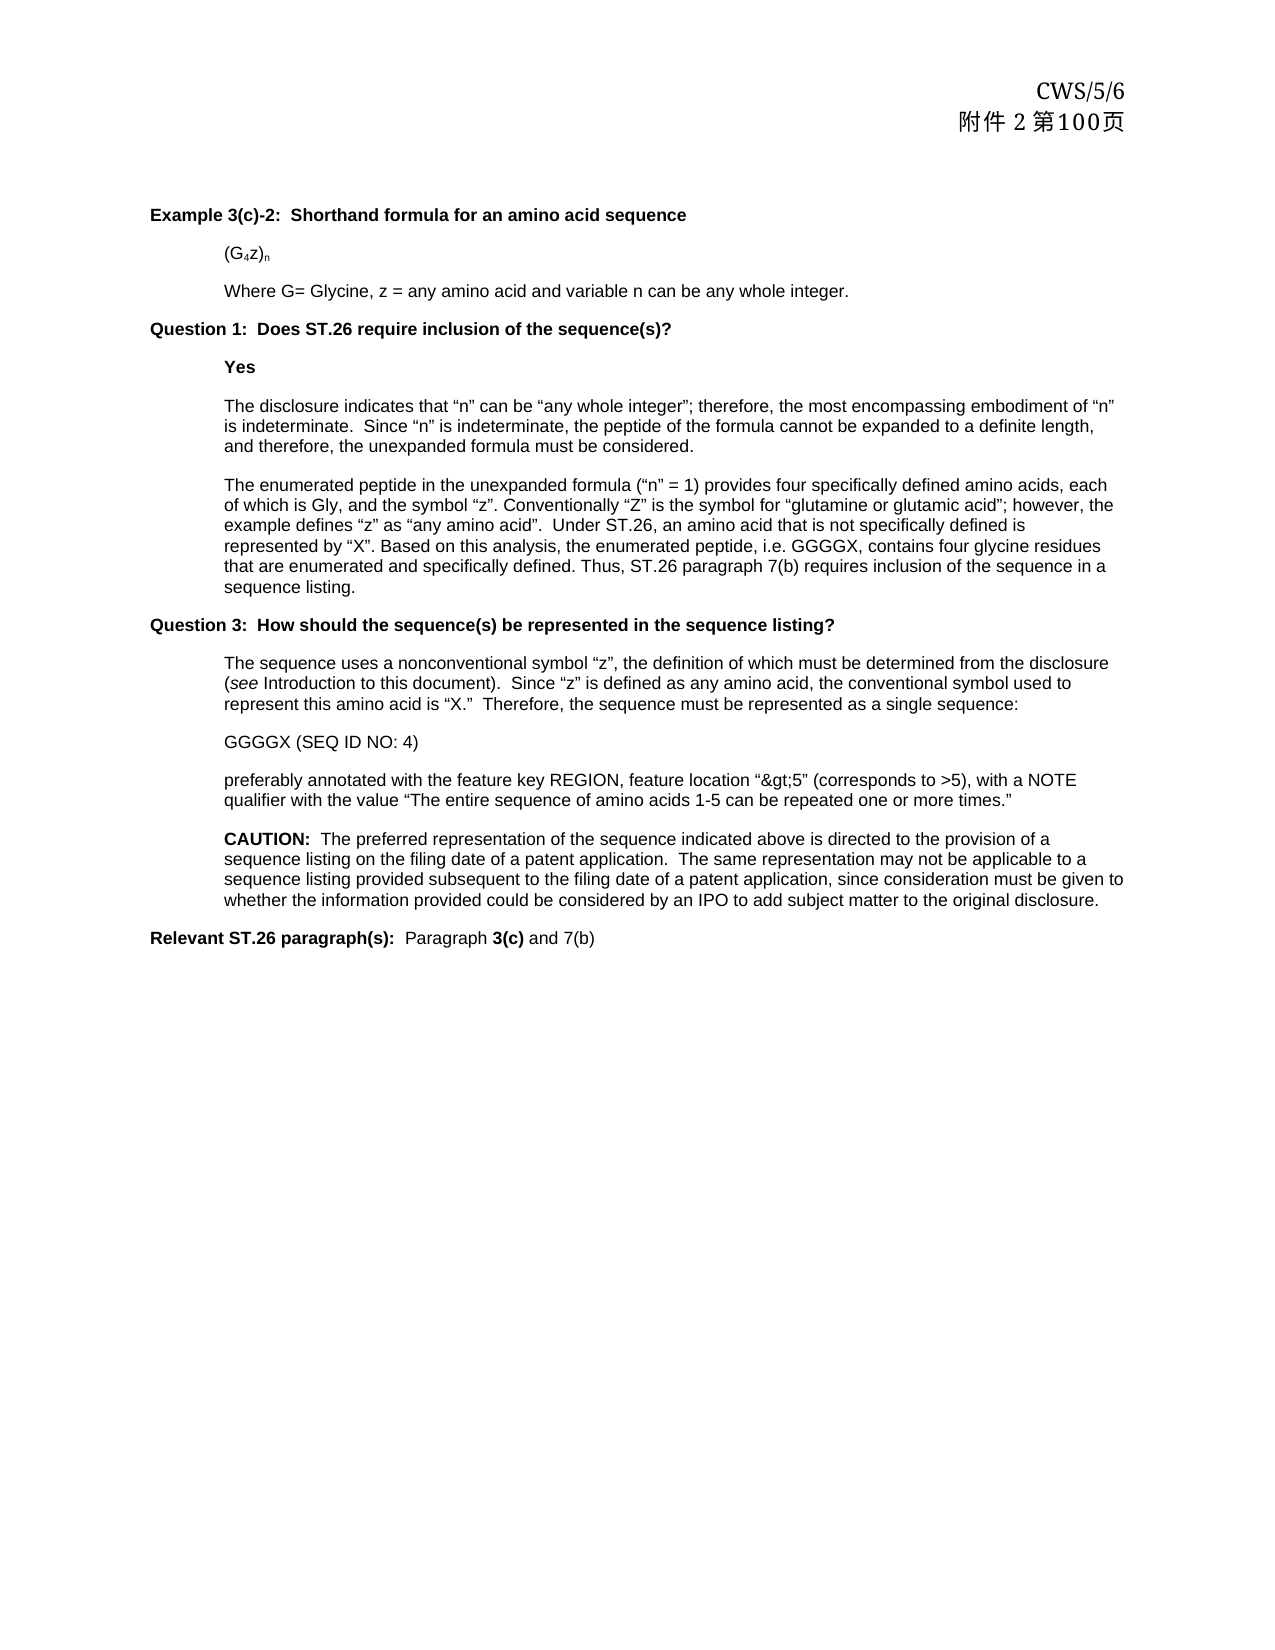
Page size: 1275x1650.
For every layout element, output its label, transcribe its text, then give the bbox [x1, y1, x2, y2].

text Question 3: How should the sequence(s) be represented in the sequence listing? [150, 614, 1125, 635]
text preferably annotated with the feature key REGION, feature location “&gt;5” (corresponds to >5), with a NOTE qualifier with the value “The entire sequence of amino acids 1-5 can be repeated one or more times.” [224, 770, 1125, 811]
text Yes [224, 357, 1125, 378]
text Relevant ST.26 paragraph(s): Paragraph 3(c) and 7(b) [150, 928, 1125, 948]
text The sequence uses a nonconventional symbol “z”, the definition of which must be determined from the disclosure (see Introduction to this document). Since “z” is defined as any amino acid, the conventional symbol used to represent this amino acid is “X.” Therefore, the sequence must be represented as a single sequence: [224, 653, 1125, 714]
text Where G= Glycine, z = any amino acid and variable n can be any whole integer. [224, 281, 1125, 301]
text GGGGX (SEQ ID NO: 4) [224, 732, 1125, 752]
text (G4z)n [224, 243, 1125, 263]
text Question 1: Does ST.26 require inclusion of the sequence(s)? [150, 319, 1125, 339]
text The disclosure indicates that “n” can be “any whole integer”; therefore, the most encompassing embodiment of “n” is indeterminate. Since “n” is indeterminate, the peptide of the formula cannot be expanded to a definite length, and therefore, the unexpanded formula must be considered. [694, 395, 1125, 457]
text Example 3(c)-2: Shorthand formula for an amino acid sequence [150, 205, 1125, 225]
text The enumerated peptide in the unexpanded formula (“n” = 1) provides four specifically defined amino acids, each of which is Gly, and the symbol “z”. Conventionally “Z” is the symbol for “glutamine or glutamic acid”; however, the example defines “z” as “any amino acid”. Under ST.26, an amino acid that is not specifically defined is represented by “X”. Based on this analysis, the enumerated peptide, i.e. GGGGX, contains four glycine residues that are enumerated and specifically defined. Thus, ST.26 paragraph 7(b) requires inclusion of the sequence in a sequence listing. [356, 474, 1125, 597]
text CAUTION: The preferred representation of the sequence indicated above is directed to the provision of a sequence listing on the filing date of a patent application. The same representation may not be applicable to a sequence listing provided subsequent to the filing date of a patent application, since consideration must be given to whether the information provided could be considered by an IPO to add subject matter to the original disclosure. [224, 828, 1125, 910]
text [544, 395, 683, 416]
